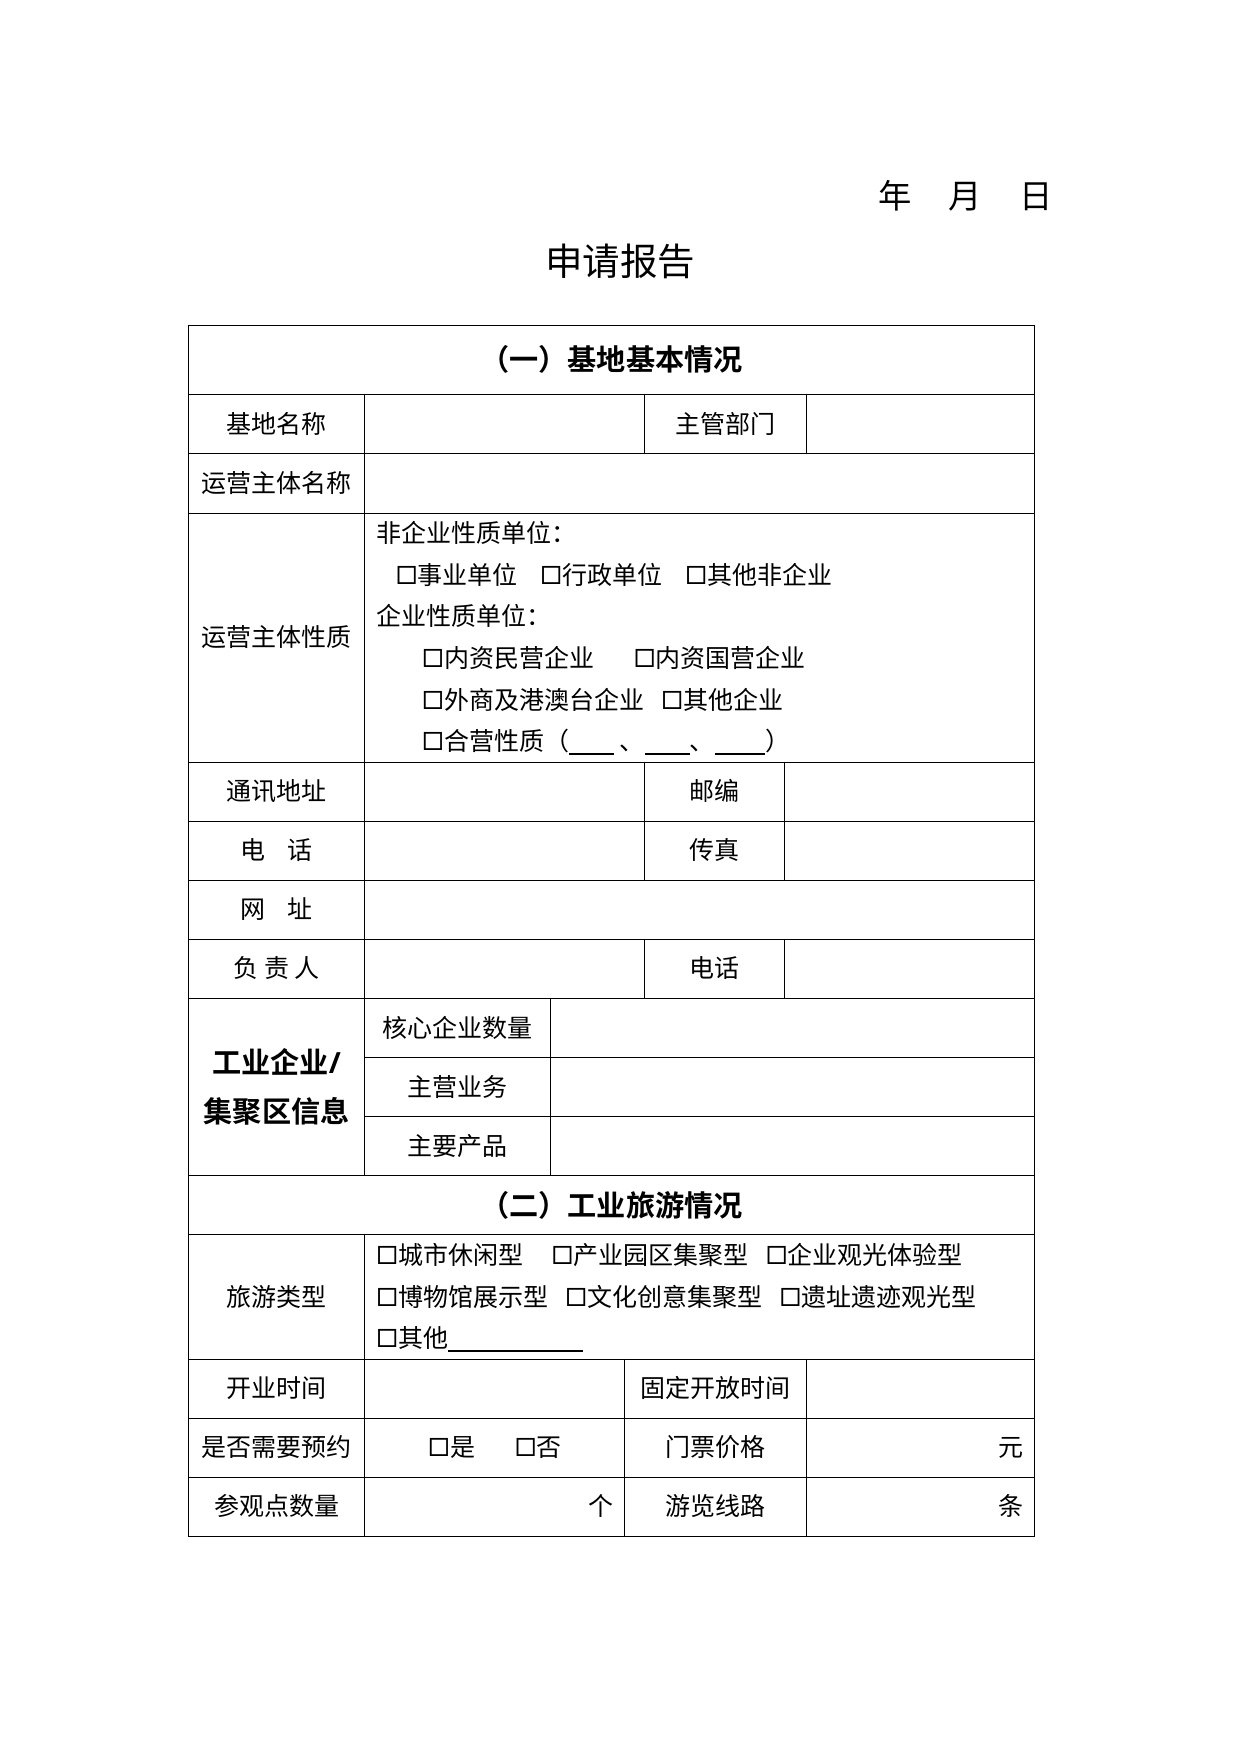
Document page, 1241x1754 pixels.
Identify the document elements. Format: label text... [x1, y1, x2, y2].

table_header （一）基地基本情况 [189, 326, 1034, 394]
table_cell [365, 1360, 624, 1418]
table_cell （二）工业旅游情况 [189, 1176, 1034, 1234]
table_cell [365, 395, 644, 453]
table_cell 固定开放时间 [625, 1360, 806, 1418]
table_cell 网 址 [189, 881, 364, 939]
table_cell 核心企业数量 [365, 999, 550, 1057]
table_cell [807, 1360, 1034, 1418]
table_cell 工业企业/集聚区信息 [189, 999, 364, 1175]
table_cell 运营主体性质 [189, 514, 364, 762]
table_cell 基地名称 [189, 395, 364, 453]
table_cell [365, 940, 644, 998]
table_cell 门票价格 [625, 1419, 806, 1477]
text 年 月 日 [187, 162, 1053, 227]
table_cell 开业时间 [189, 1360, 364, 1418]
table_cell 是 否 [365, 1419, 624, 1477]
table_cell [807, 395, 1034, 453]
table_cell 电 话 [189, 822, 364, 880]
table_cell 主管部门 [645, 395, 806, 453]
table_cell [365, 881, 1034, 939]
table_cell 元 [807, 1419, 1034, 1477]
table_cell 城市休闲型 产业园区集聚型 企业观光体验型 博物馆展示型 文化创意集聚型 遗址遗迹观光型 其他 [365, 1235, 1034, 1359]
table_cell [365, 454, 1034, 512]
table_cell [551, 1117, 1034, 1175]
table_cell 主要产品 [365, 1117, 550, 1175]
table_cell [551, 999, 1034, 1057]
table_cell 邮编 [645, 763, 784, 821]
table_cell 非企业性质单位： 事业单位 行政单位 其他非企业 企业性质单位： 内资民营企业 内资国营企业 外商及港澳台企业 其他企业 合营性质（ 、 、 ） [365, 514, 1034, 762]
table_cell 个 [365, 1478, 624, 1536]
table_cell 是否需要预约 [189, 1419, 364, 1477]
table_cell 运营主体名称 [189, 454, 364, 512]
table_cell [785, 822, 1034, 880]
table_cell 主营业务 [365, 1058, 550, 1116]
text 申请报告 [187, 227, 1053, 292]
table_cell 传真 [645, 822, 784, 880]
table_cell [785, 940, 1034, 998]
table_cell 电话 [645, 940, 784, 998]
table_cell 负 责 人 [189, 940, 364, 998]
table_cell [365, 822, 644, 880]
table_cell 通讯地址 [189, 763, 364, 821]
table_cell 参观点数量 [189, 1478, 364, 1536]
table_cell [365, 763, 644, 821]
table_cell [551, 1058, 1034, 1116]
table_cell 旅游类型 [189, 1235, 364, 1359]
table_cell 条 [807, 1478, 1034, 1536]
table_cell [785, 763, 1034, 821]
table_cell 游览线路 [625, 1478, 806, 1536]
